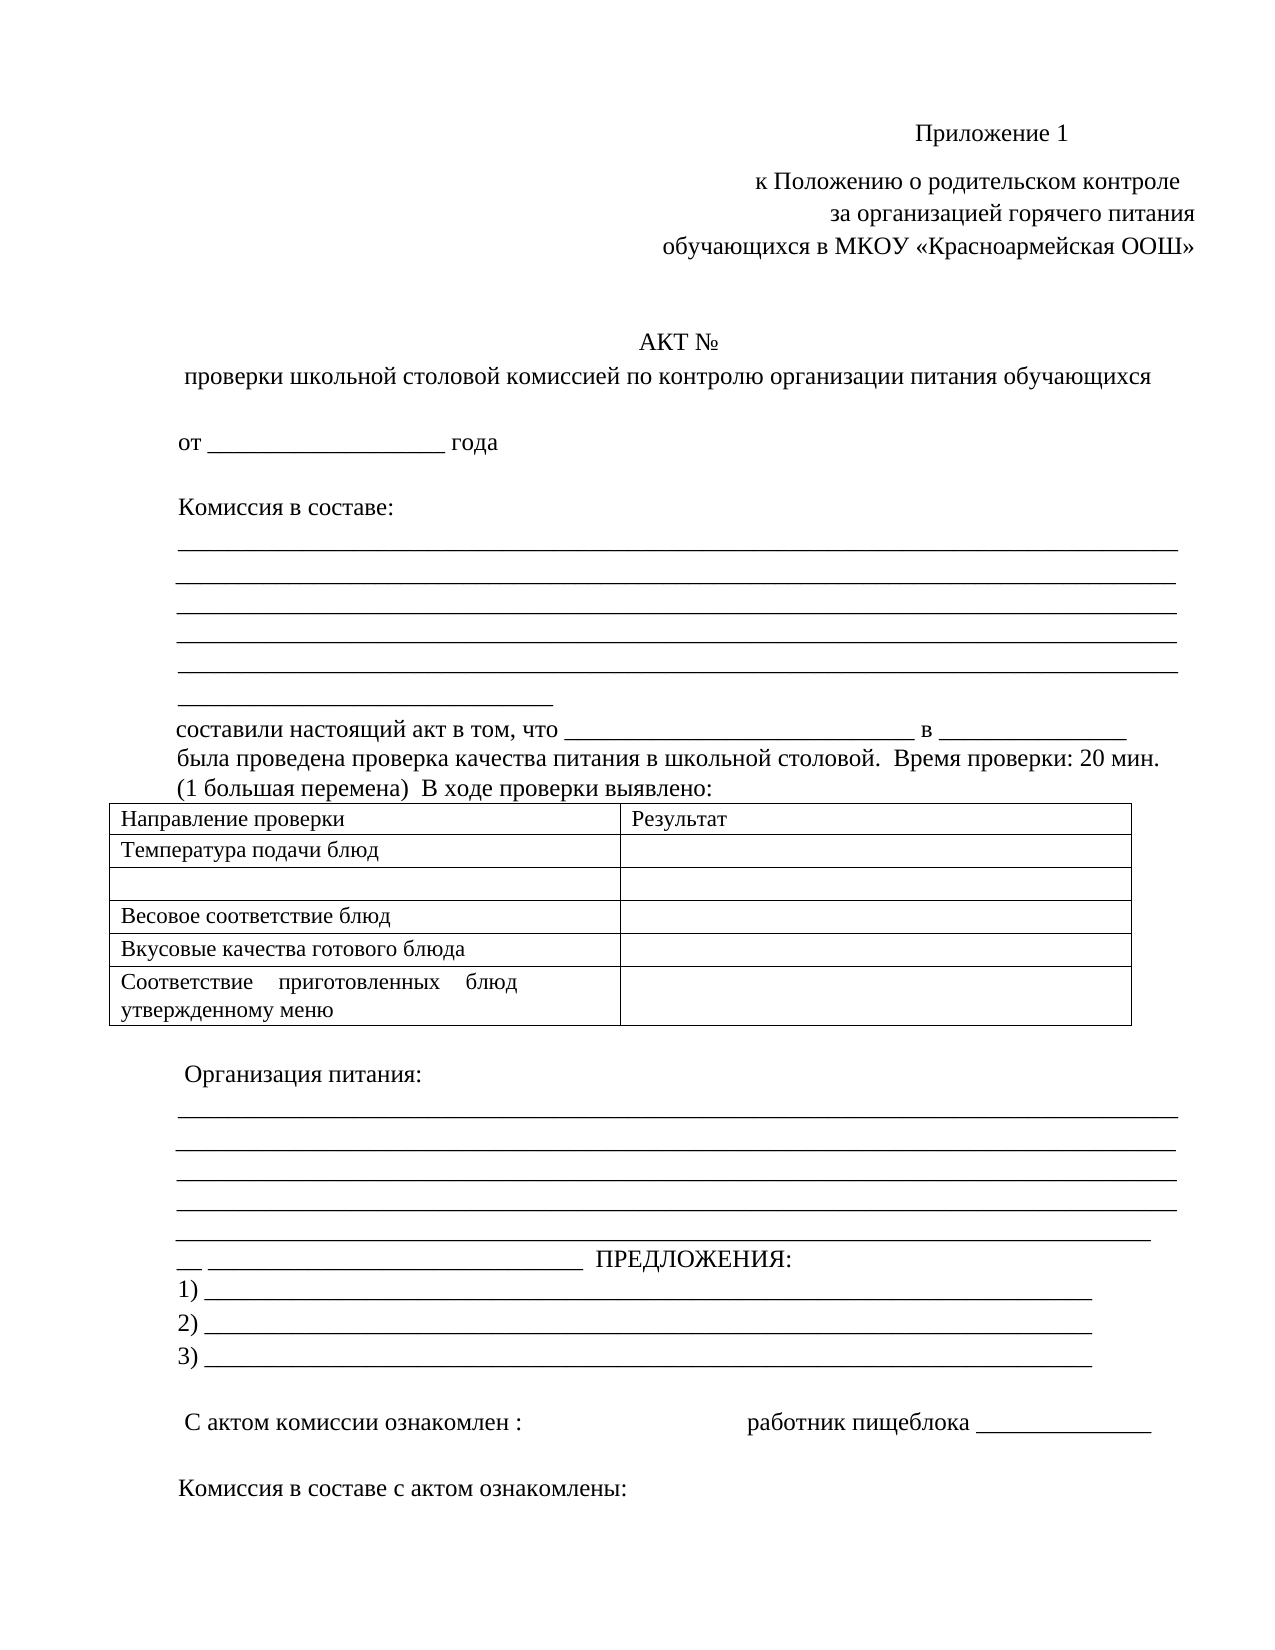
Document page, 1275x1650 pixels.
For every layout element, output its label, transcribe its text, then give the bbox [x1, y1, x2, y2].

text ________________________________________________________________________________ [177, 647, 1181, 676]
text ________________________________________________________________________________ ______________________________ ПРЕДЛОЖЕНИЯ: [176, 1215, 1161, 1273]
table_cell [621, 901, 1131, 933]
table_cell Вкусовые качества готового блюда [110, 934, 620, 966]
subtitle обучающихся в МКОУ «Красноармейская ООШ» [278, 231, 1195, 260]
text ________________________________________________________________________________ [177, 1092, 1181, 1121]
text проверки школьной столовой комиссией по контролю организации питания обучающихся [177, 361, 1181, 389]
text АКТ № [177, 327, 1180, 356]
list _______________________________________________________________________ [177, 1341, 1181, 1370]
text составили настоящий акт в том, что ____________________________ в _______________ была проведена проверка качества питания в школьной столовой. Время проверки: 20 мин. (1 большая перемена) В ходе проверки выявлено: [176, 714, 1171, 802]
text Комиссия в составе: [177, 492, 1181, 520]
subtitle за организацией горячего питания [278, 198, 1195, 227]
text ______________________________ [177, 681, 1181, 709]
table_cell [621, 934, 1131, 966]
table_cell Температура подачи блюд [110, 835, 620, 867]
text от ___________________ года [177, 427, 1181, 456]
table_cell [621, 868, 1131, 900]
table_cell [110, 868, 620, 900]
text Организация питания: [177, 1059, 1181, 1088]
text Комиссия в составе с актом ознакомлены: [177, 1473, 1181, 1502]
table_header Результат [621, 804, 1131, 834]
text ________________________________________________________________________________ ________________________________________________________________________________ ________________________________________________________________________________ [176, 558, 1186, 646]
list _______________________________________________________________________ [177, 1308, 1181, 1337]
table_cell Соответствие приготовленных блюд утвержденному меню [110, 967, 620, 1025]
table_cell [621, 835, 1131, 867]
subtitle к Положению о родительском контроле [278, 166, 1180, 194]
table_cell [621, 967, 1131, 1025]
text ________________________________________________________________________________ ________________________________________________________________________________ ________________________________________________________________________________ [176, 1126, 1186, 1213]
text Приложение 1 [841, 118, 1186, 147]
table_header Направление проверки [110, 804, 620, 834]
table_cell Весовое соответствие блюд [110, 901, 620, 933]
text ________________________________________________________________________________ [177, 525, 1181, 553]
text С актом комиссии ознакомлен : работник пищеблока ______________ [177, 1407, 1181, 1436]
list _______________________________________________________________________ [177, 1274, 1181, 1303]
